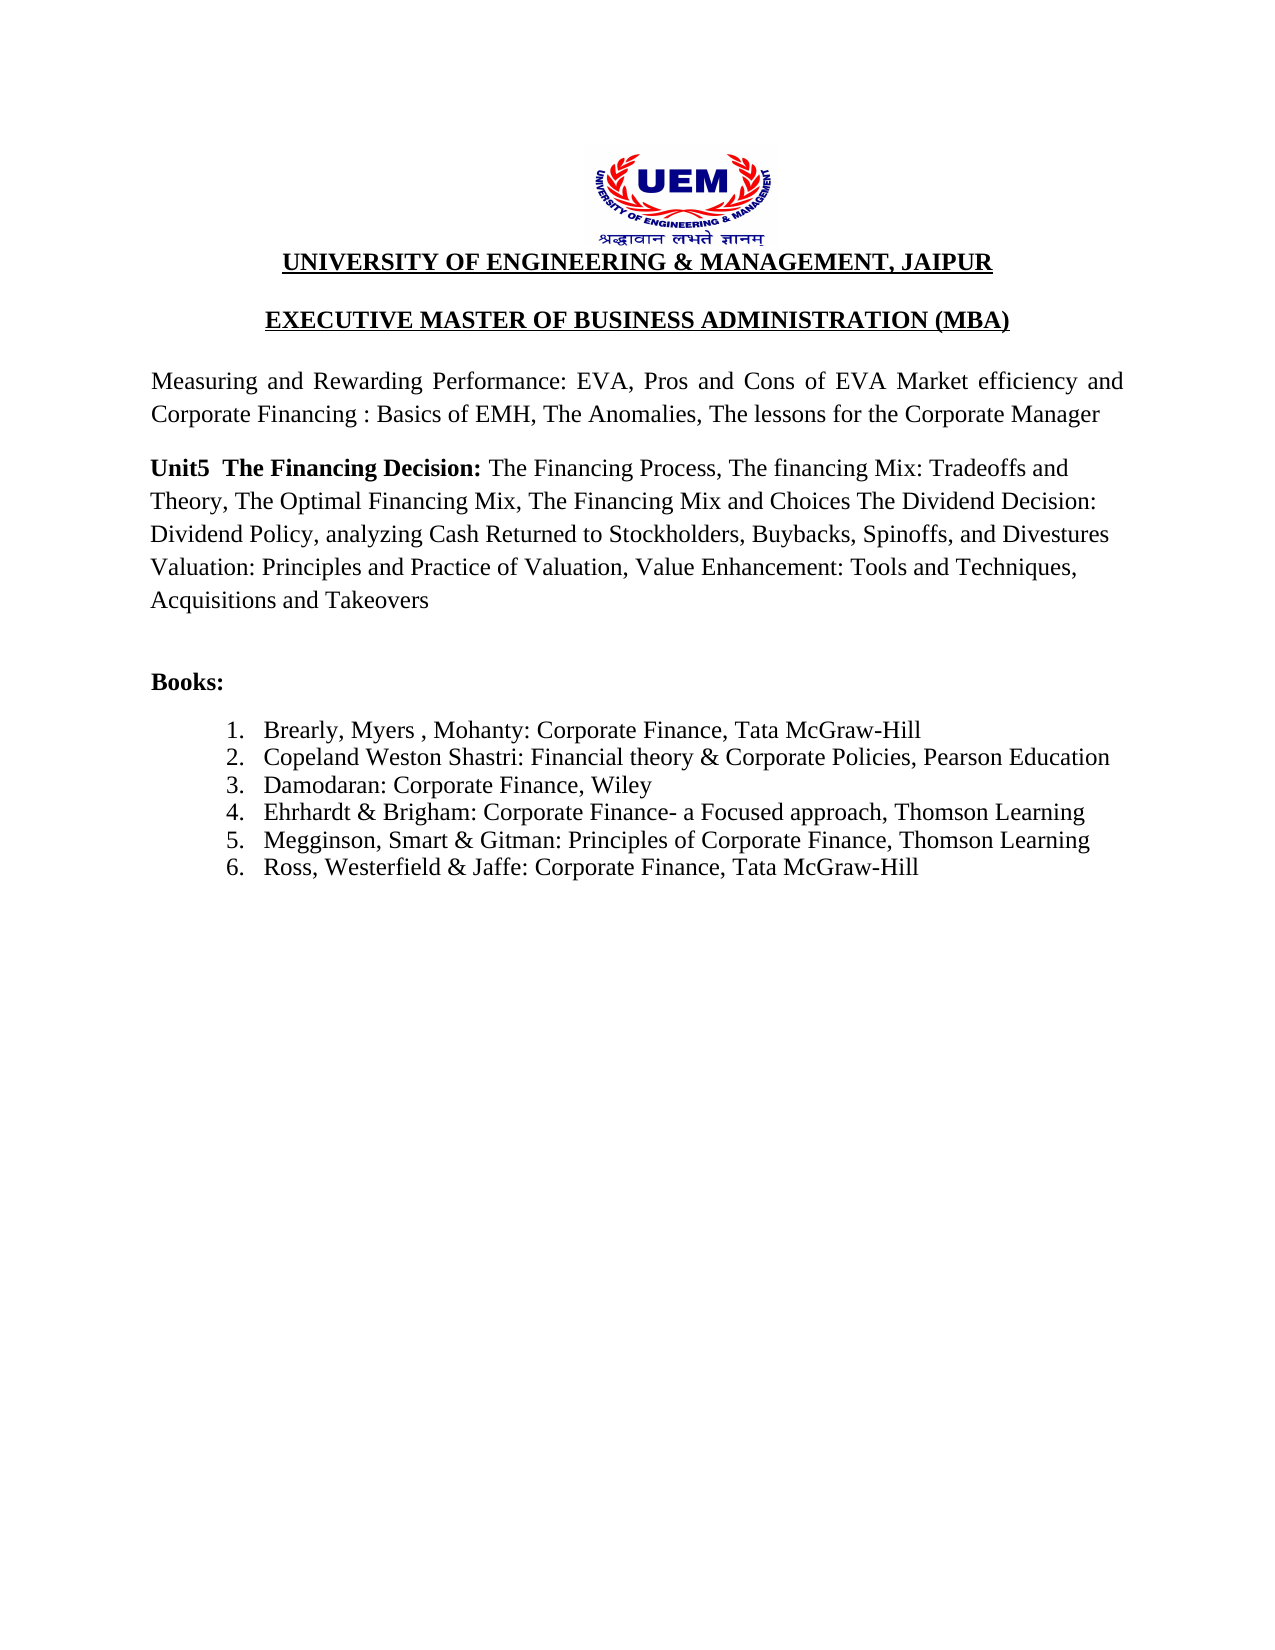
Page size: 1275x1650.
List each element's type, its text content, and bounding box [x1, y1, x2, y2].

list Copeland Weston Shastri: Financial theory & Corporate Policies, Pearson Education [226, 743, 1125, 771]
list Ross, Westerfield & Jaffe: Corporate Finance, Tata McGraw-Hill [226, 854, 1125, 881]
text Books: [151, 668, 1125, 696]
picture [583, 145, 778, 246]
text Unit5 The Financing Decision: The Financing Process, The financing Mix: Tradeoffs and Theory, The Optimal Financing Mix, The Financing Mix and Choices The Dividend Decision: Dividend Policy, analyzing Cash Returned to Stockholders, Buybacks, Spinoffs, and Divestures Valuation: Principles and Practice of Valuation, Value Enhancement: Tools and Techniques, Acquisitions and Takeovers [150, 453, 1125, 614]
list Brearly, Myers , Mohanty: Corporate Finance, Tata McGraw-Hill [226, 717, 1125, 743]
list Megginson, Smart & Gitman: Principles of Corporate Finance, Thomson Learning [226, 826, 1125, 854]
list Damodaran: Corporate Finance, Wiley [226, 771, 1125, 799]
list Ehrhardt & Brigham: Corporate Finance- a Focused approach, Thomson Learning [226, 799, 1125, 826]
